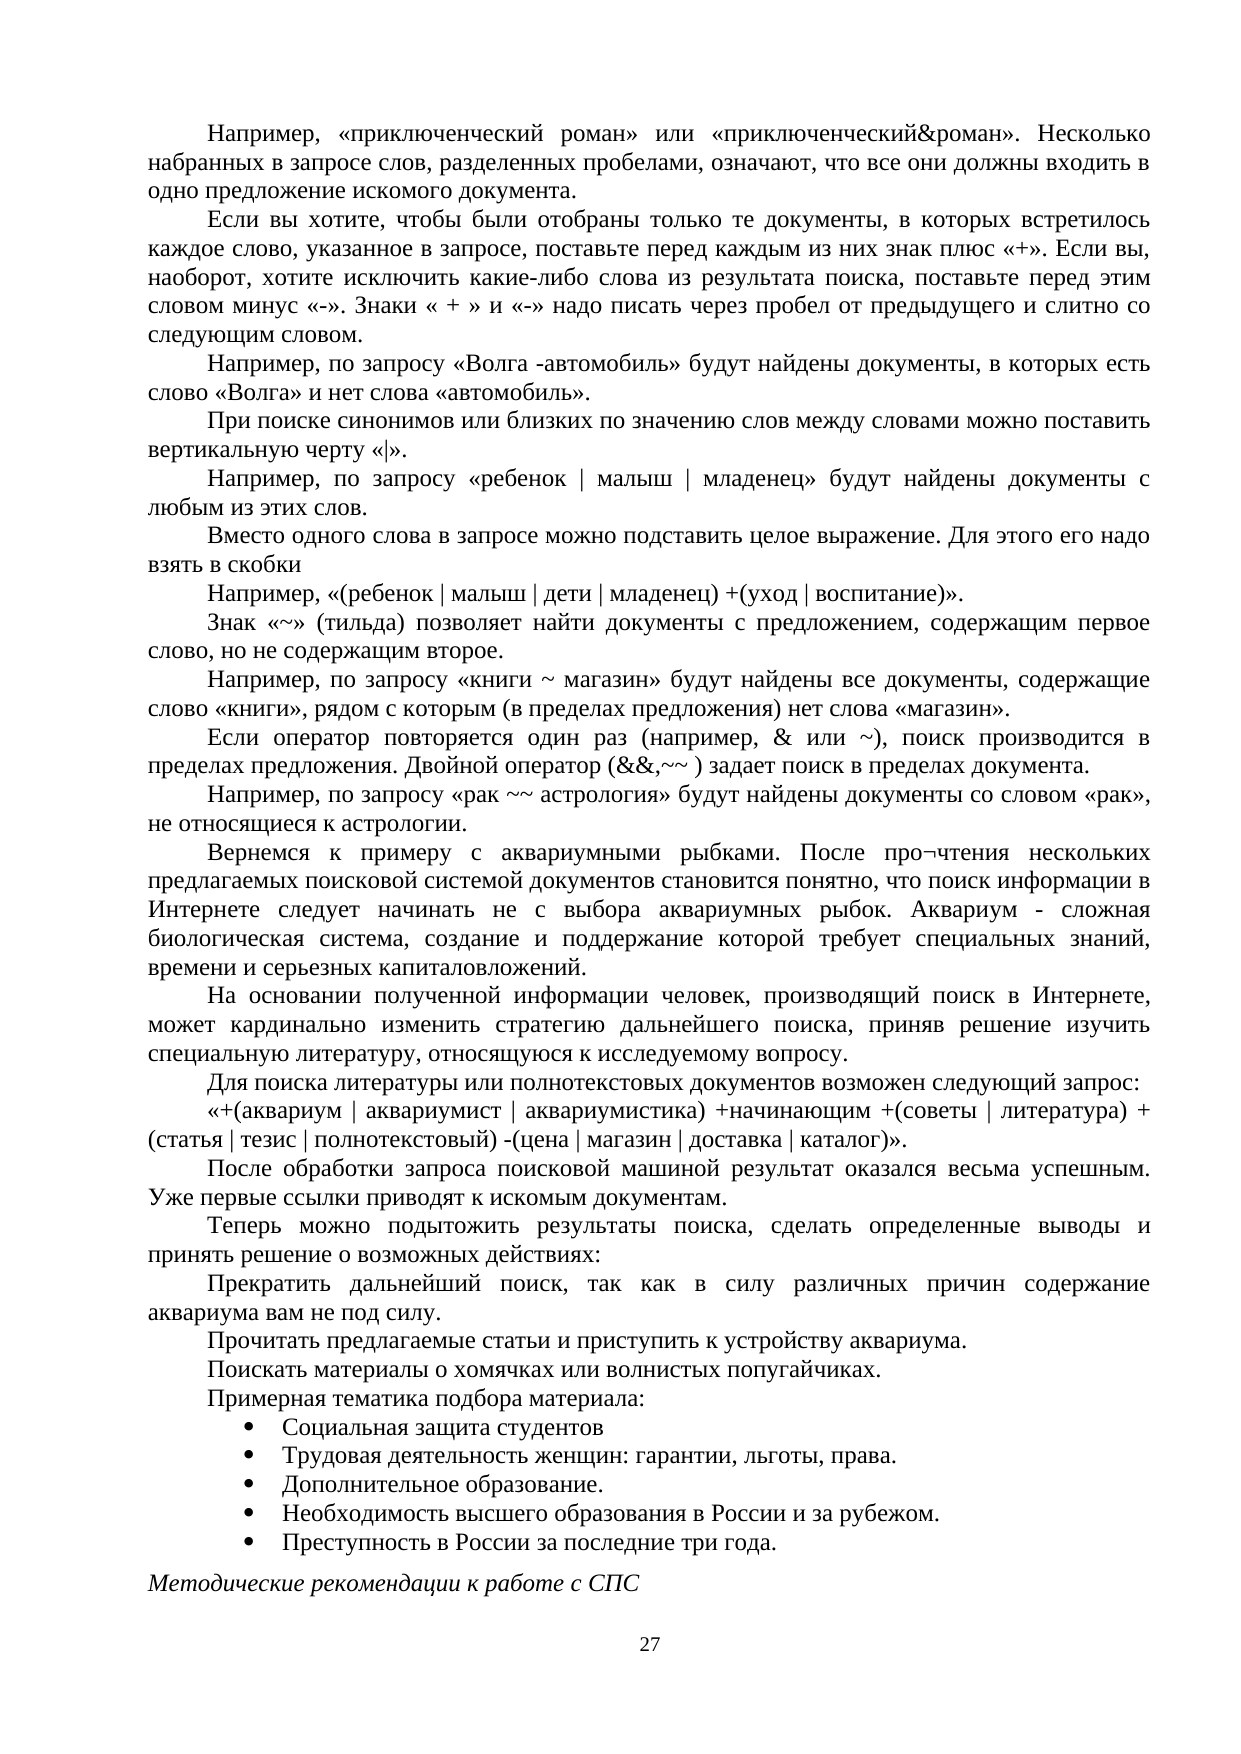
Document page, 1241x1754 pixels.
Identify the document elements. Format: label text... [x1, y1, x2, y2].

text Примерная тематика подбора материала: [148, 1383, 1152, 1412]
text Например, по запросу «ребенок | малыш | младенец» будут найдены документы с любым из этих слов. [148, 463, 1152, 521]
text Например, «(ребенок | малыш | дети | младенец) +(уход | воспитание)». [148, 578, 1152, 607]
text Например, по запросу «рак ~~ астрология» будут найдены документы со словом «рак», не относящиеся к астрологии. [148, 779, 1152, 837]
text Например, по запросу «Волга -автомобиль» будут найдены документы, в которых есть слово «Волга» и нет слова «автомобиль». [148, 348, 1152, 406]
text Прочитать предлагаемые статьи и приступить к устройству аквариума. [148, 1326, 1152, 1354]
text Вместо одного слова в запросе можно подставить целое выражение. Для этого его надо взять в скобки [148, 521, 1152, 578]
list Необходимость высшего образования в России и за рубежом. [244, 1498, 1152, 1527]
text Методические рекомендации к работе с СПС [148, 1568, 1152, 1597]
text «+(аквариум | аквариумист | аквариумистика) +начинающим +(советы | литература) +(статья | тезис | полнотекстовый) -(цена | магазин | доставка | каталог)». [148, 1096, 1152, 1153]
text Вернемся к примеру с аквариумными рыбками. После про¬чтения нескольких предлагаемых поисковой системой документов становится понятно, что поиск информации в Интернете следует начинать не с выбора аквариумных рыбок. Аквариум - сложная биологическая система, создание и поддержание которой требует специальных знаний, времени и серьезных капиталовложений. [148, 837, 1152, 981]
text Например, по запросу «книги ~ магазин» будут найдены все документы, содержащие слово «книги», рядом с которым (в пределах предложения) нет слова «магазин». [148, 664, 1152, 722]
text При поиске синонимов или близких по значению слов между словами можно поставить вертикальную черту «|». [148, 406, 1152, 463]
list Социальная защита студентов [244, 1412, 1152, 1441]
text Поискать материалы о хомячках или волнистых попугайчиках. [148, 1354, 1152, 1383]
list Трудовая деятельность женщин: гарантии, льготы, права. [244, 1441, 1152, 1469]
text Для поиска литературы или полнотекстовых документов возможен следующий запрос: [148, 1067, 1152, 1096]
list Преступность в России за последние три года. [244, 1527, 1152, 1556]
text Если вы хотите, чтобы были отобраны только те документы, в которых встретилось каждое слово, указанное в запросе, поставьте перед каждым из них знак плюс «+». Если вы, наоборот, хотите исключить какие-либо слова из результата поиска, поставьте перед этим словом минус «-». Знаки « + » и «-» надо писать через пробел от предыдущего и слитно со следующим словом. [148, 204, 1152, 348]
list Дополнительное образование. [244, 1469, 1152, 1498]
text Например, «приключенческий роман» или «приключенческий&роман». Несколько набранных в запросе слов, разделенных пробелами, означают, что все они должны входить в одно предложение искомого документа. [148, 118, 1152, 204]
text Теперь можно подытожить результаты поиска, сделать определенные выводы и принять решение о возможных действиях: [148, 1211, 1152, 1268]
text Знак «~» (тильда) позволяет найти документы с предложением, содержащим первое слово, но не содержащим второе. [148, 607, 1152, 664]
text После обработки запроса поисковой машиной результат оказался весьма успешным. Уже первые ссылки приводят к искомым документам. [148, 1153, 1152, 1211]
text На основании полученной информации человек, производящий поиск в Интернете, может кардинально изменить стратегию дальнейшего поиска, приняв решение изучить специальную литературу, относящуюся к исследуемому вопросу. [148, 981, 1152, 1067]
text Если оператор повторяется один раз (например, & или ~), поиск производится в пределах предложения. Двойной оператор (&&,~~ ) задает поиск в пределах документа. [148, 722, 1152, 779]
text Прекратить дальнейший поиск, так как в силу различных причин содержание аквариума вам не под силу. [148, 1268, 1152, 1326]
